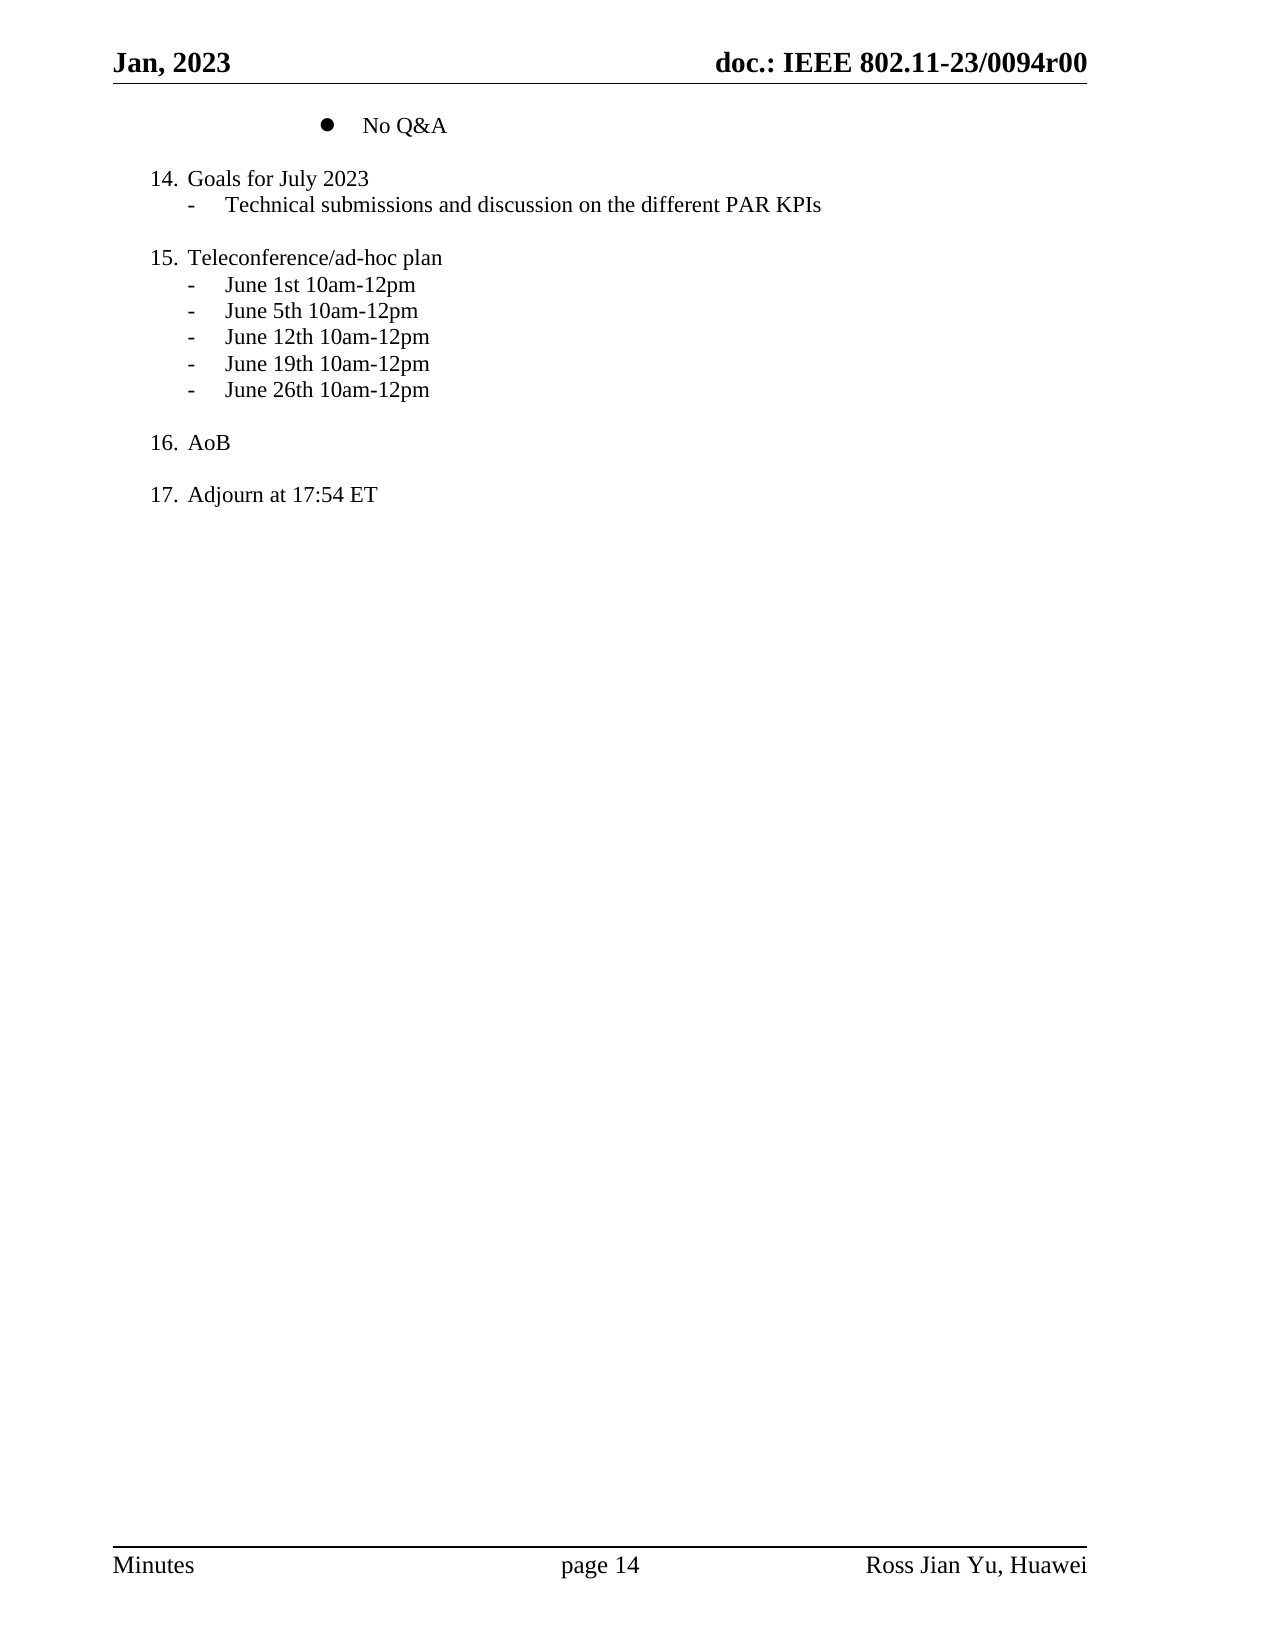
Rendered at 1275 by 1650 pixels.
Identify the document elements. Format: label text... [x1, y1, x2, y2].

list Goals for July 2023 [150, 165, 1087, 192]
list June 26th 10am-12pm [187, 376, 1087, 402]
list No Q&A [319, 112, 1087, 139]
list Technical submissions and discussion on the different PAR KPIs [187, 192, 1087, 218]
list Adjourn at 17:54 ET [150, 481, 1087, 508]
list June 19th 10am-12pm [187, 350, 1087, 376]
list June 1st 10am-12pm [187, 271, 1087, 297]
list AoB [150, 429, 1087, 455]
list June 12th 10am-12pm [187, 323, 1087, 350]
list June 5th 10am-12pm [187, 297, 1087, 323]
list Teleconference/ad-hoc plan [150, 244, 1087, 271]
